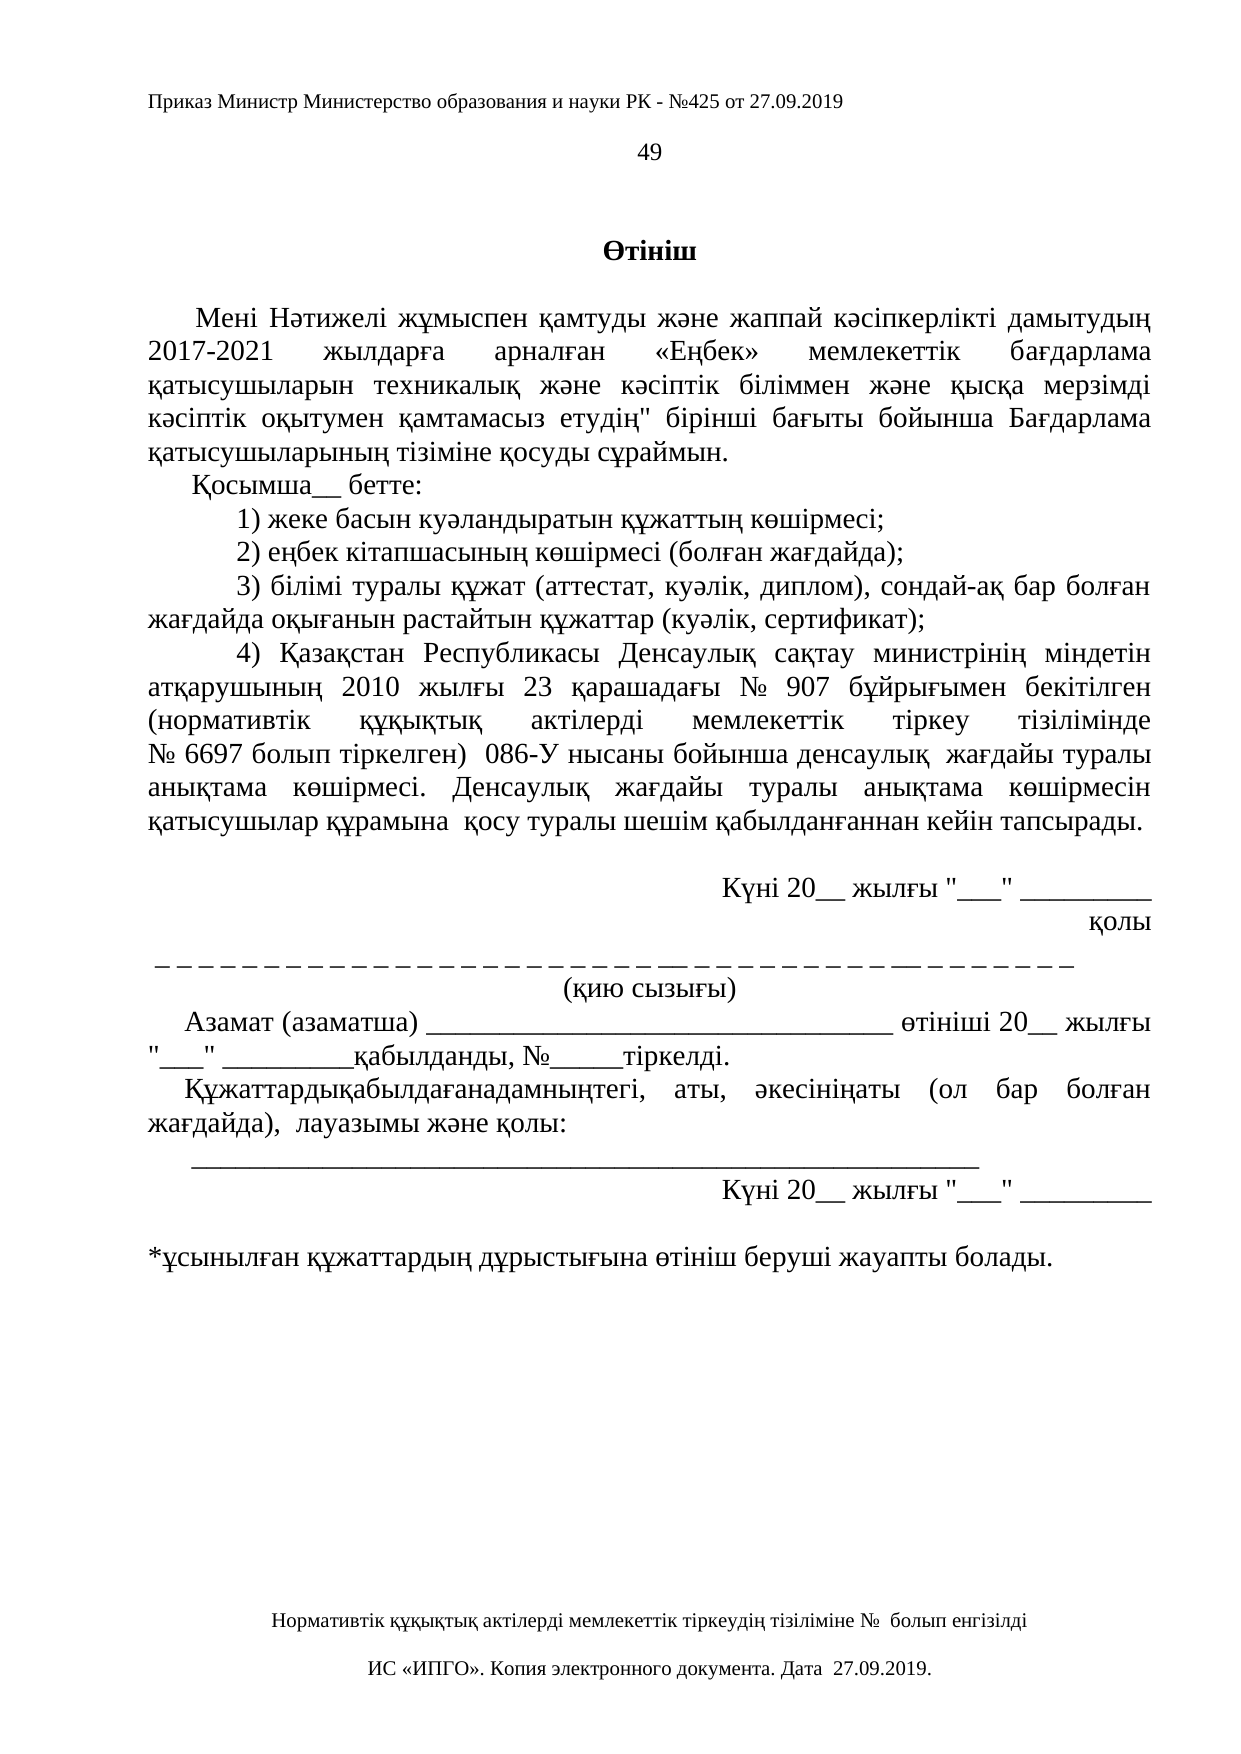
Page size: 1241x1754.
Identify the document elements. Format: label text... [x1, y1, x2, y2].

text Күні 20__ жылғы "___" _________ [148, 1172, 1152, 1205]
text *ұсынылған құжаттардың дұрыстығына өтініш беруші жауапты болады. [148, 1239, 1152, 1272]
text _ _ _ _ _ _ _ _ _ _ _ _ _ _ _ _ _ _ _ _ _ _ _ __ _ _ _ _ _ _ _ _ _ __ _ _ _ _ _ _ _ [148, 937, 1152, 971]
text 4) Қазақстан Республикасы Денсаулық сақтау министрінің міндетін атқарушының 2010 жылғы 23 қарашадағы № 907 бұйрығымен бекітілген (нормативтік құқықтық актілерді мемлекеттік тіркеу тізілімінде № 6697 болып тіркелген) 086-У нысаны бойынша денсаулық жағдайы туралы анықтама көшірмесі. Денсаулық жағдайы туралы анықтама көшірмесін қатысушылар құрамына қосу туралы шешім қабылданғаннан кейін тапсырады. [148, 635, 1152, 836]
text Құжаттардықабылдағанадамныңтегі, аты, әкесініңаты (ол бар болған жағдайда), лауазымы және қолы: [148, 1071, 1152, 1138]
text Күні 20__ жылғы "___" _________ [148, 870, 1152, 903]
text 2) еңбек кітапшасының көшірмесі (болған жағдайда); [148, 534, 1152, 568]
text Қосымша__ бетте: [148, 467, 1152, 501]
text Мені Нәтижелі жұмыспен қамтуды және жаппай кәсіпкерлікті дамытудың 2017-2021 жылдарға арналған «Еңбек» мемлекеттік бағдарлама қатысушыларын техникалық және кәсіптік біліммен және қысқа мерзімді кәсіптік оқытумен қамтамасыз етудің" бірінші бағыты бойынша Бағдарлама қатысушыларының тізіміне қосуды сұраймын. [148, 300, 1152, 467]
text 3) білімі туралы құжат (аттестат, куәлік, диплом), сондай-ақ бар болған жағдайда оқығанын растайтын құжаттар (куәлік, сертификат); [148, 568, 1152, 635]
text (қию сызығы) [148, 971, 1152, 1004]
text 1) жеке басын куәландыратын құжаттың көшірмесі; [148, 501, 1152, 534]
text қолы [148, 903, 1152, 937]
text Өтініш [148, 233, 1152, 266]
text Азамат (азаматша) ________________________________ өтініші 20__ жылғы "___" _________қабылданды, №_____тіркелді. [148, 1004, 1152, 1071]
text ______________________________________________________ [148, 1138, 1152, 1172]
